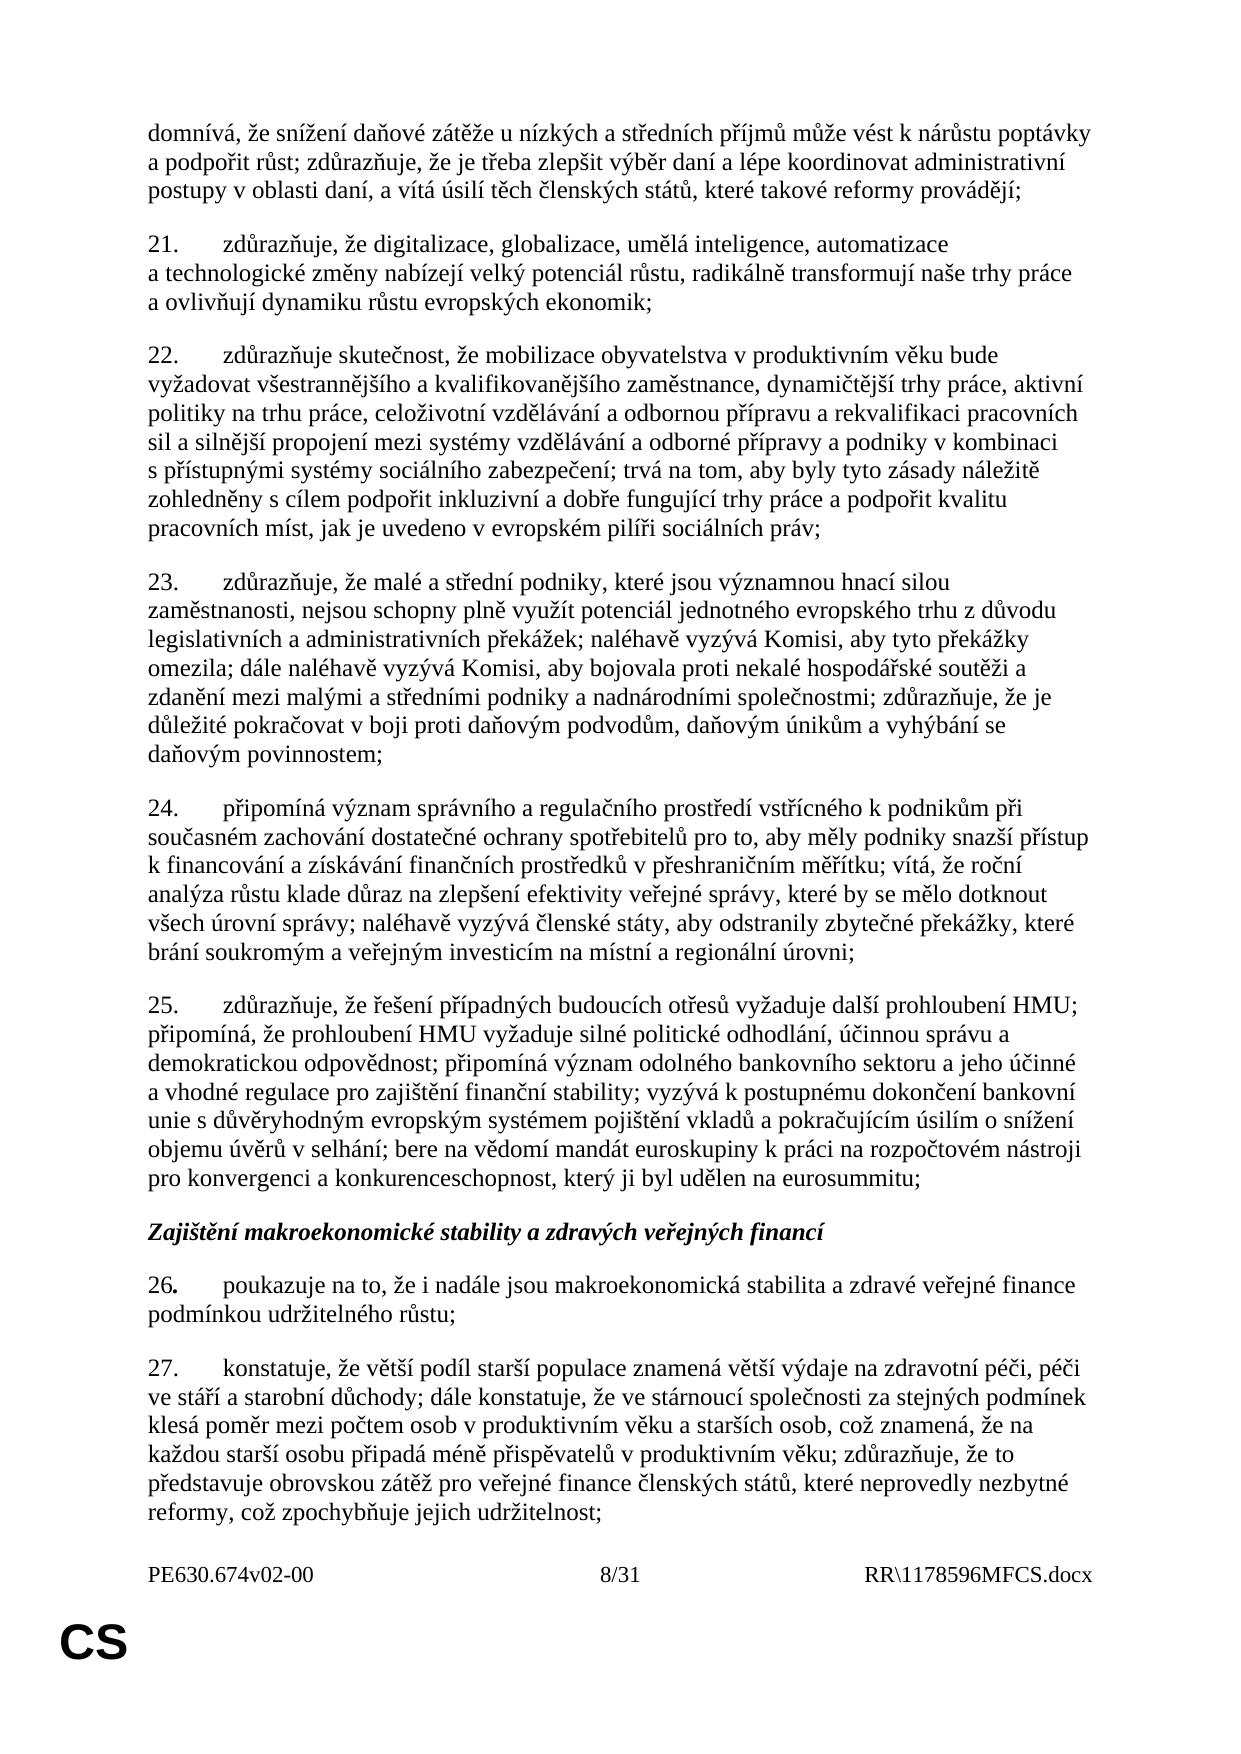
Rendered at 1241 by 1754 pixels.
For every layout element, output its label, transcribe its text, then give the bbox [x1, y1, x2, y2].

text 22. zdůrazňuje skutečnost, že mobilizace obyvatelstva v produktivním věku bude vyžadovat všestrannějšího a kvalifikovanějšího zaměstnance, dynamičtější trhy práce, aktivní politiky na trhu práce, celoživotní vzdělávání a odbornou přípravu a rekvalifikaci pracovních sil a silnější propojení mezi systémy vzdělávání a odborné přípravy a podniky v kombinaci s přístupnými systémy sociálního zabezpečení; trvá na tom, aby byly tyto zásady náležitě zohledněny s cílem podpořit inkluzivní a dobře fungující trhy práce a podpořit kvalitu pracovních míst, jak je uvedeno v evropském pilíři sociálních práv; [148, 341, 1092, 542]
text 26. poukazuje na to, že i nadále jsou makroekonomická stabilita a zdravé veřejné finance podmínkou udržitelného růstu; [148, 1271, 1092, 1328]
text 25. zdůrazňuje, že řešení případných budoucích otřesů vyžaduje další prohloubení HMU; připomíná, že prohloubení HMU vyžaduje silné politické odhodlání, účinnou správu a demokratickou odpovědnost; připomíná význam odolného bankovního sektoru a jeho účinné a vhodné regulace pro zajištění finanční stability; vyzývá k postupnému dokončení bankovní unie s důvěryhodným evropským systémem pojištění vkladů a pokračujícím úsilím o snížení objemu úvěrů v selhání; bere na vědomí mandát euroskupiny k práci na rozpočtovém nástroji pro konvergenci a konkurenceschopnost, který ji byl udělen na eurosummitu; [148, 991, 1092, 1192]
text Zajištění makroekonomické stability a zdravých veřejných financí [148, 1217, 1092, 1246]
text 24. připomíná význam správního a regulačního prostředí vstřícného k podnikům při současném zachování dostatečné ochrany spotřebitelů pro to, aby měly podniky snazší přístup k financování a získávání finančních prostředků v přeshraničním měřítku; vítá, že roční analýza růstu klade důraz na zlepšení efektivity veřejné správy, které by se mělo dotknout všech úrovní správy; naléhavě vyzývá členské státy, aby odstranily zbytečné překážky, které brání soukromým a veřejným investicím na místní a regionální úrovni; [148, 793, 1092, 966]
text 23. zdůrazňuje, že malé a střední podniky, které jsou významnou hnací silou zaměstnanosti, nejsou schopny plně využít potenciál jednotného evropského trhu z důvodu legislativních a administrativních překážek; naléhavě vyzývá Komisi, aby tyto překážky omezila; dále naléhavě vyzývá Komisi, aby bojovala proti nekalé hospodářské soutěži a zdanění mezi malými a středními podniky a nadnárodními společnostmi; zdůrazňuje, že je důležité pokračovat v boji proti daňovým podvodům, daňovým únikům a vyhýbání se daňovým povinnostem; [148, 567, 1092, 768]
text 27. konstatuje, že větší podíl starší populace znamená větší výdaje na zdravotní péči, péči ve stáří a starobní důchody; dále konstatuje, že ve stárnoucí společnosti za stejných podmínek klesá poměr mezi počtem osob v produktivním věku a starších osob, což znamená, že na každou starší osobu připadá méně přispěvatelů v produktivním věku; zdůrazňuje, že to představuje obrovskou zátěž pro veřejné finance členských států, které neprovedly nezbytné reformy, což zpochybňuje jejich udržitelnost; [148, 1353, 1092, 1526]
text 21. zdůrazňuje, že digitalizace, globalizace, umělá inteligence, automatizace a technologické změny nabízejí velký potenciál růstu, radikálně transformují naše trhy práce a ovlivňují dynamiku růstu evropských ekonomik; [148, 229, 1092, 316]
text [148, 118, 1092, 204]
